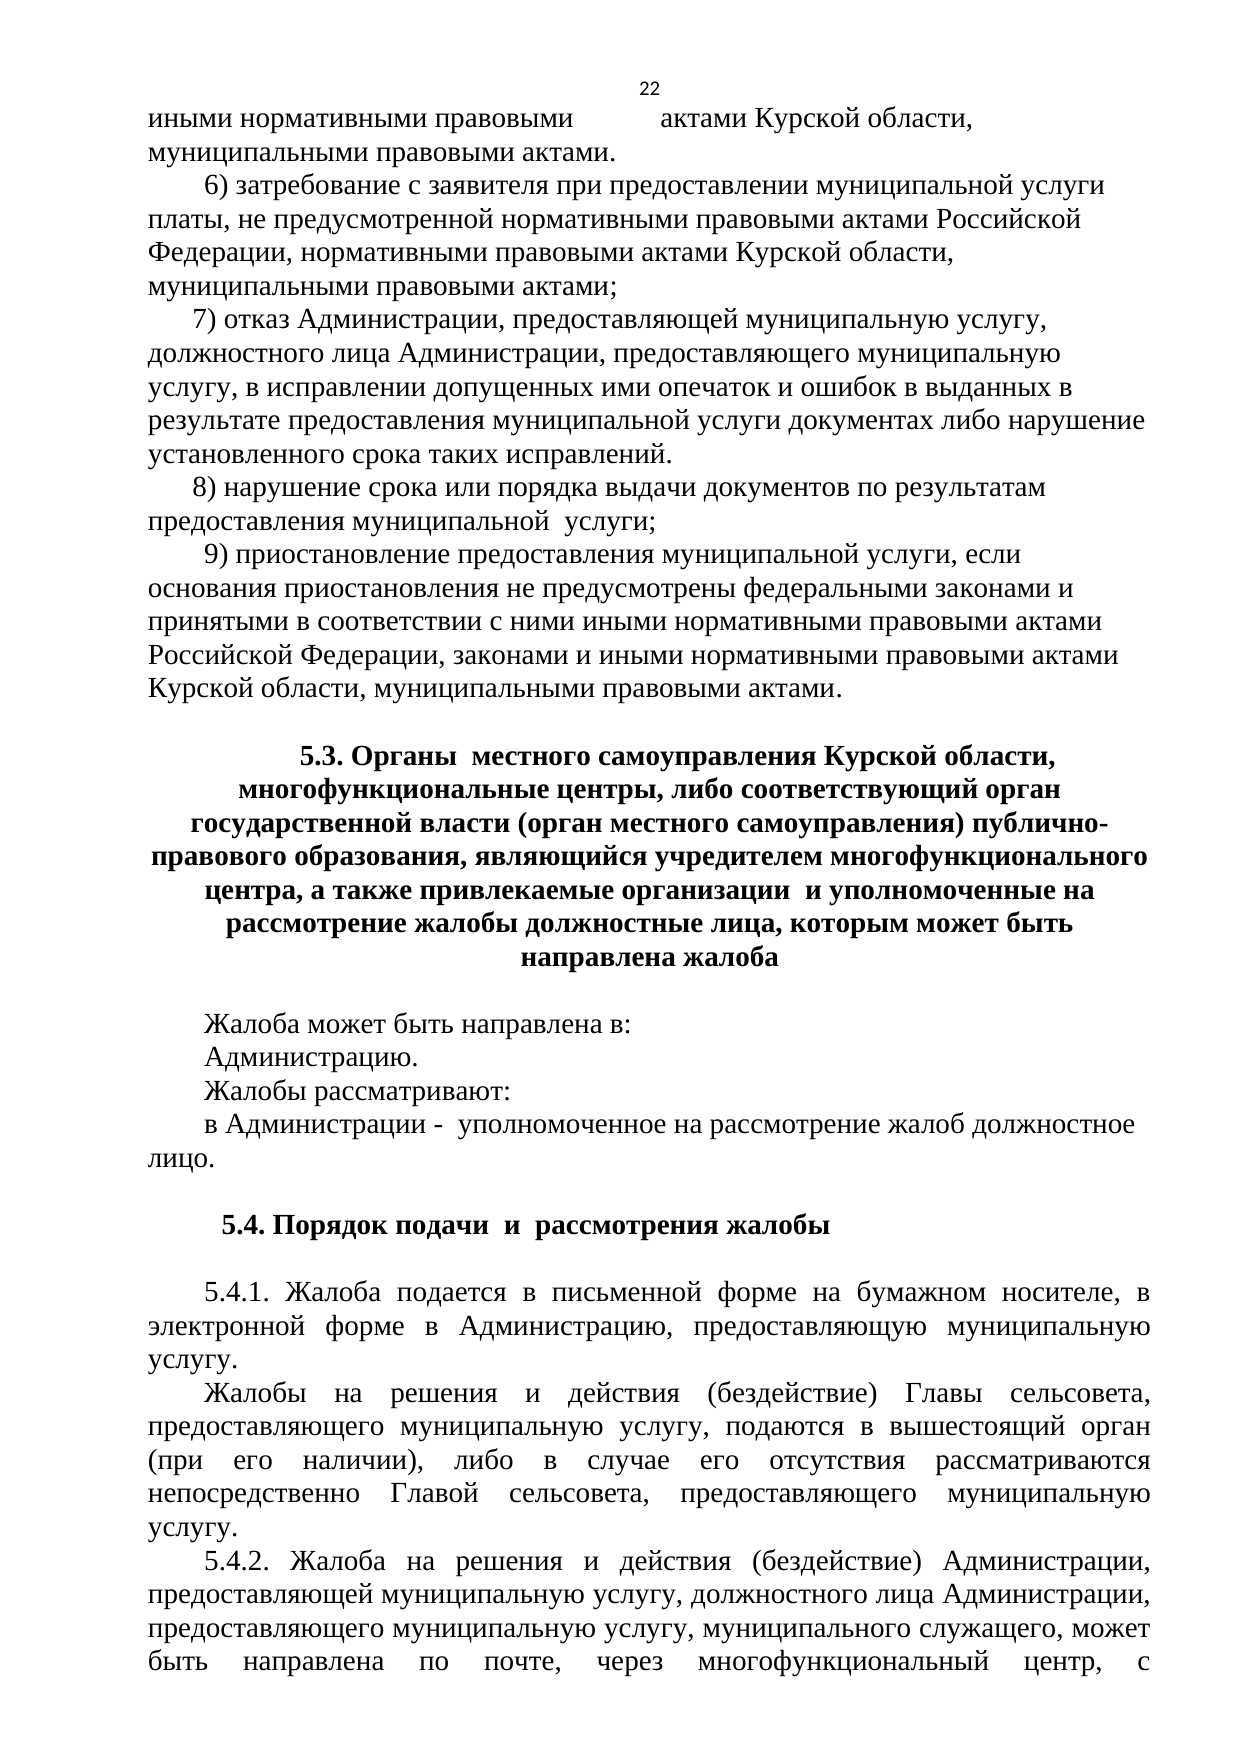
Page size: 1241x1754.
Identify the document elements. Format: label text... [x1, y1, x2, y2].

text 9) приостановление предоставления муниципальной услуги, если основания приостановления не предусмотрены федеральными законами и принятыми в соответствии с ними иными нормативными правовыми актами Российской Федерации, законами и иными нормативными правовыми актами Курской области, муниципальными правовыми актами. [148, 536, 1152, 704]
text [148, 1543, 1152, 1677]
text в Администрации - уполномоченное на рассмотрение жалоб должностное лицо. [148, 1107, 1152, 1174]
text 8) нарушение срока или порядка выдачи документов по результатам предоставления муниципальной услуги; [148, 469, 1152, 536]
text Жалобы на решения и действия (бездействие) Главы сельсовета, предоставляющего муниципальную услугу, подаются в вышестоящий орган (при его наличии), либо в случае его отсутствия рассматриваются непосредственно Главой сельсовета, предоставляющего муниципальную услугу. [148, 1375, 1152, 1543]
text 7) отказ Администрации, предоставляющей муниципальную услугу, должностного лица Администрации, предоставляющего муниципальную услугу, в исправлении допущенных ими опечаток и ошибок в выданных в результате предоставления муниципальной услуги документах либо нарушение установленного срока таких исправлений. [148, 302, 1152, 469]
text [148, 100, 1152, 167]
text Жалоба может быть направлена в: [148, 1006, 1152, 1039]
text Жалобы рассматривают: [148, 1073, 1152, 1107]
text 5.3. Органы местного самоуправления Курской области, многофункциональные центры, либо соответствующий орган государственной власти (орган местного самоуправления) публично-правового образования, являющийся учредителем многофункционального центра, а также привлекаемые организации и уполномоченные на рассмотрение жалобы должностные лица, которым может быть направлена жалоба [148, 738, 1152, 972]
text 6) затребование с заявителя при предоставлении муниципальной услуги платы, не предусмотренной нормативными правовыми актами Российской Федерации, нормативными правовыми актами Курской области, муниципальными правовыми актами; [148, 167, 1152, 302]
text Администрацию. [148, 1039, 1152, 1073]
text 5.4.1. Жалоба подается в письменной форме на бумажном носителе, в электронной форме в Администрацию, предоставляющую муниципальную услугу. [148, 1274, 1152, 1375]
text 5.4. Порядок подачи и рассмотрения жалобы [148, 1207, 1152, 1241]
